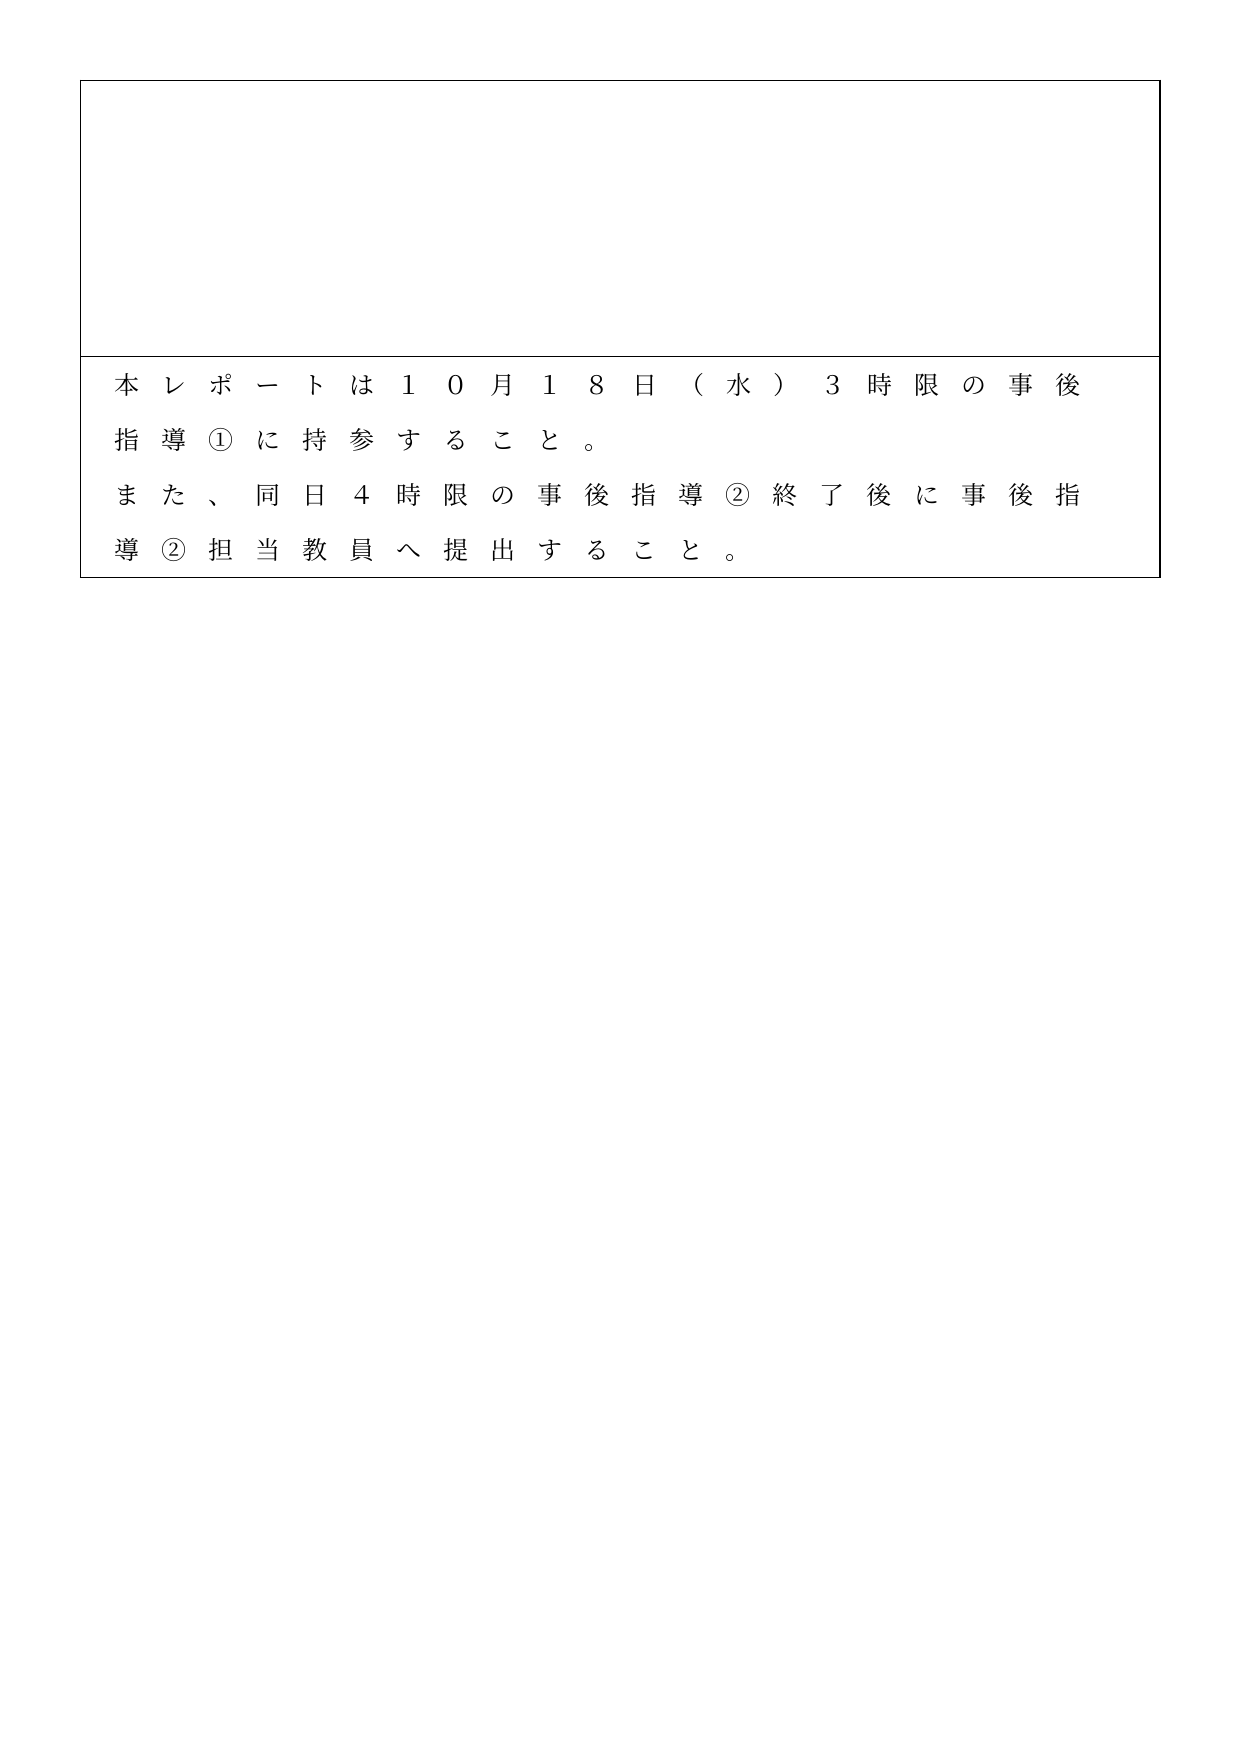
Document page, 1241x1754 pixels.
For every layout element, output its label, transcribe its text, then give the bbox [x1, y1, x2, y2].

table_cell 本レポートは１０月１８日（水）３時限の事後指導①に持参すること。 また、同日４時限の事後指導②終了後に事後指導②担当教員へ提出すること。 [81, 357, 1159, 577]
table_cell [81, 81, 1159, 356]
